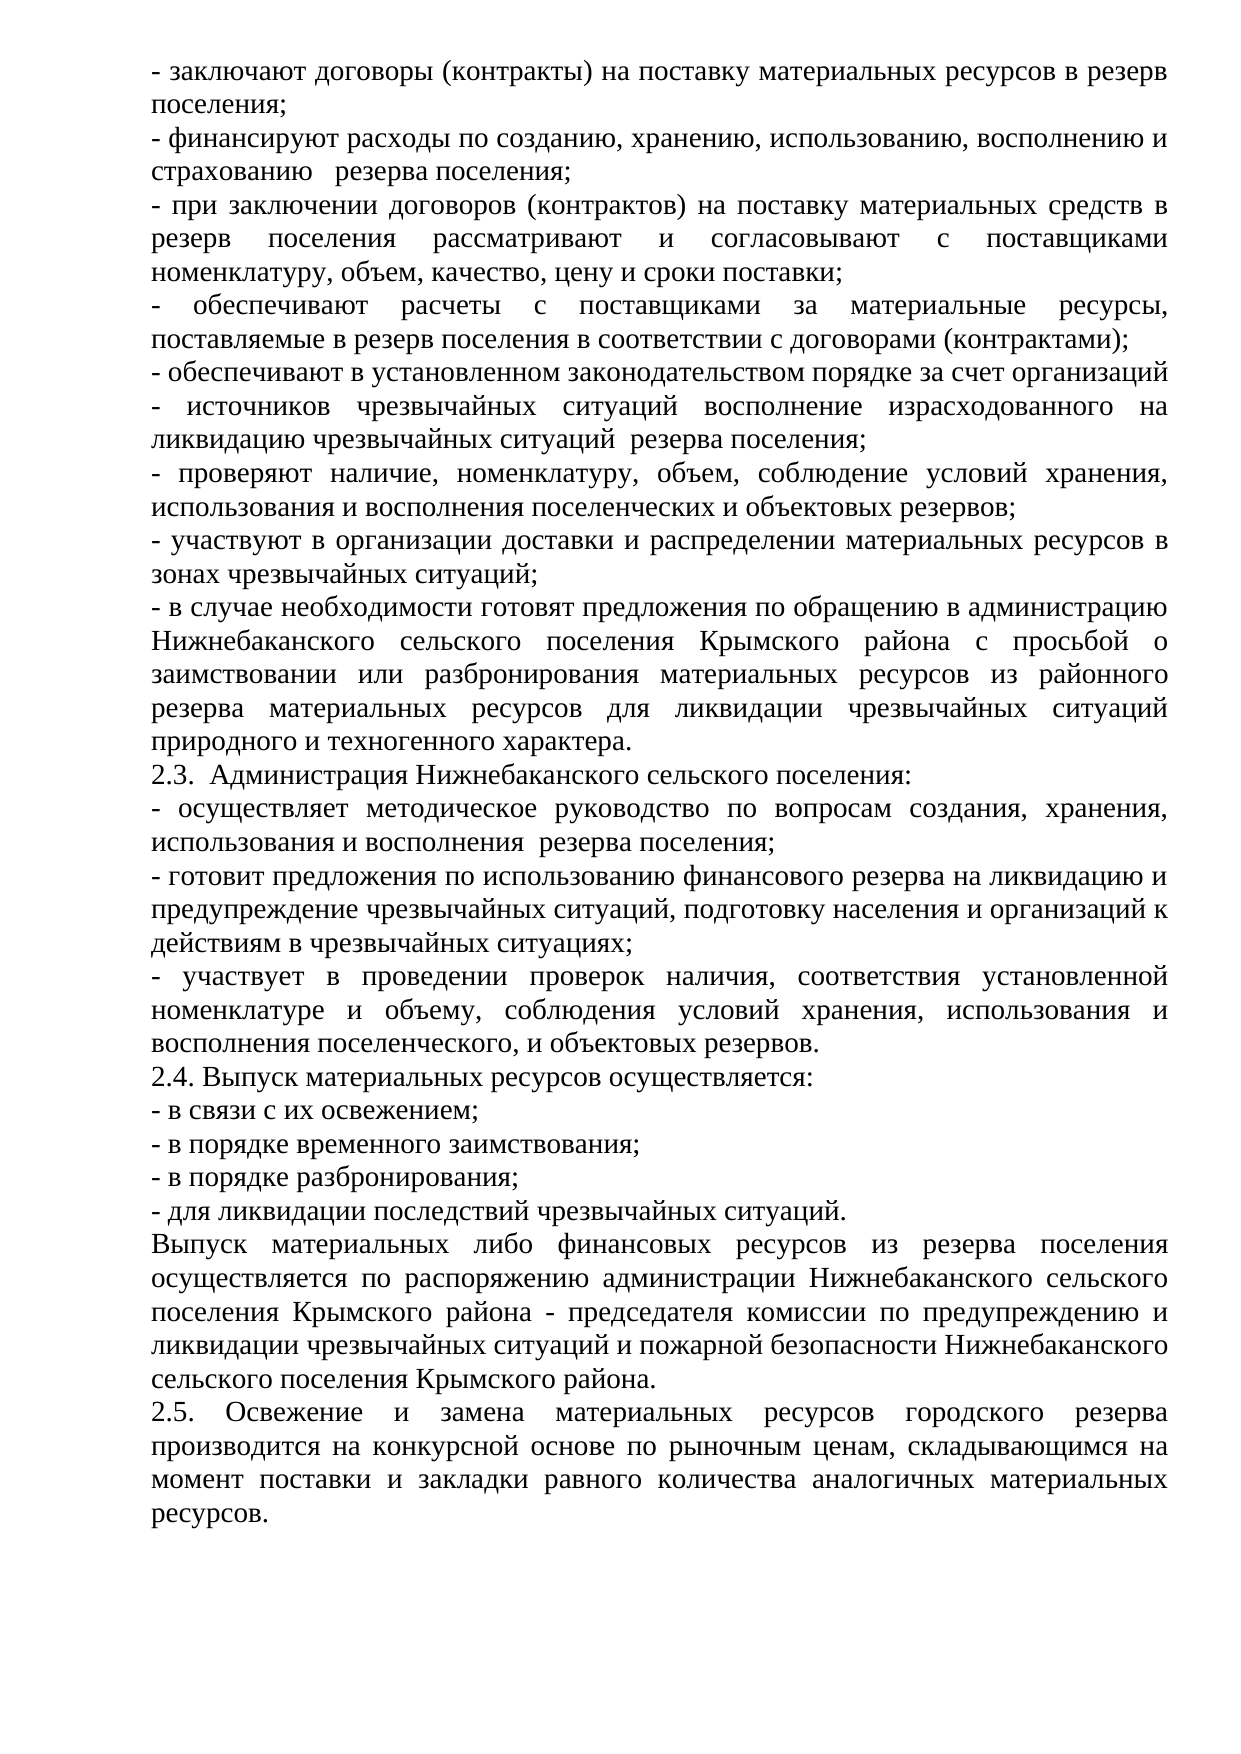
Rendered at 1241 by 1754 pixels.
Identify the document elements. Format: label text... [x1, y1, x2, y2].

text - участвует в проведении проверок наличия, соответствия установленной номенклатуре и объему, соблюдения условий хранения, использования и восполнения поселенческого, и объектовых резервов. [151, 958, 1169, 1059]
text 2.4. Выпуск материальных ресурсов осуществляется: [151, 1059, 1169, 1092]
text - в порядке временного заимствования; [151, 1126, 1169, 1159]
text - обеспечивают расчеты с поставщиками за материальные ресурсы, поставляемые в резерв поселения в соответствии с договорами (контрактами); [151, 287, 1169, 354]
text - осуществляет методическое руководство по вопросам создания, хранения, использования и восполнения резерва поселения; [151, 791, 1169, 858]
text Выпуск материальных либо финансовых ресурсов из резерва поселения осуществляется по распоряжению администрации Нижнебаканского сельского поселения Крымского района - председателя комиссии по предупреждению и ликвидации чрезвычайных ситуаций и пожарной безопасности Нижнебаканского сельского поселения Крымского района. [151, 1227, 1169, 1394]
text - в связи с их освежением; [151, 1092, 1169, 1126]
text - участвуют в организации доставки и распределении материальных ресурсов в зонах чрезвычайных ситуаций; [151, 522, 1169, 589]
text 2.5. Освежение и замена материальных ресурсов городского резерва производится на конкурсной основе по рыночным ценам, складывающимся на момент поставки и закладки равного количества аналогичных материальных ресурсов. [151, 1394, 1169, 1528]
text - в случае необходимости готовят предложения по обращению в администрацию Нижнебаканского сельского поселения Крымского района с просьбой о заимствовании или разбронирования материальных ресурсов из районного резерва материальных ресурсов для ликвидации чрезвычайных ситуаций природного и техногенного характера. [151, 589, 1169, 757]
text - готовит предложения по использованию финансового резерва на ликвидацию и предупреждение чрезвычайных ситуаций, подготовку населения и организаций к действиям в чрезвычайных ситуациях; [151, 858, 1169, 958]
text - для ликвидации последствий чрезвычайных ситуаций. [151, 1193, 1169, 1227]
text - обеспечивают в установленном законодательством порядке за счет организаций - источников чрезвычайных ситуаций восполнение израсходованного на ликвидацию чрезвычайных ситуаций резерва поселения; [151, 354, 1169, 455]
text - при заключении договоров (контрактов) на поставку материальных средств в резерв поселения рассматривают и согласовывают с поставщиками номенклатуру, объем, качество, цену и сроки поставки; [151, 187, 1169, 287]
text - заключают договоры (контракты) на поставку материальных ресурсов в резерв поселения; [151, 53, 1169, 120]
text 2.3. Администрация Нижнебаканского сельского поселения: [151, 757, 1169, 791]
text - проверяют наличие, номенклатуру, объем, соблюдение условий хранения, использования и восполнения поселенческих и объектовых резервов; [151, 455, 1169, 522]
text - в порядке разбронирования; [151, 1159, 1169, 1193]
text - финансируют расходы по созданию, хранению, использованию, восполнению и страхованию резерва поселения; [151, 120, 1169, 187]
